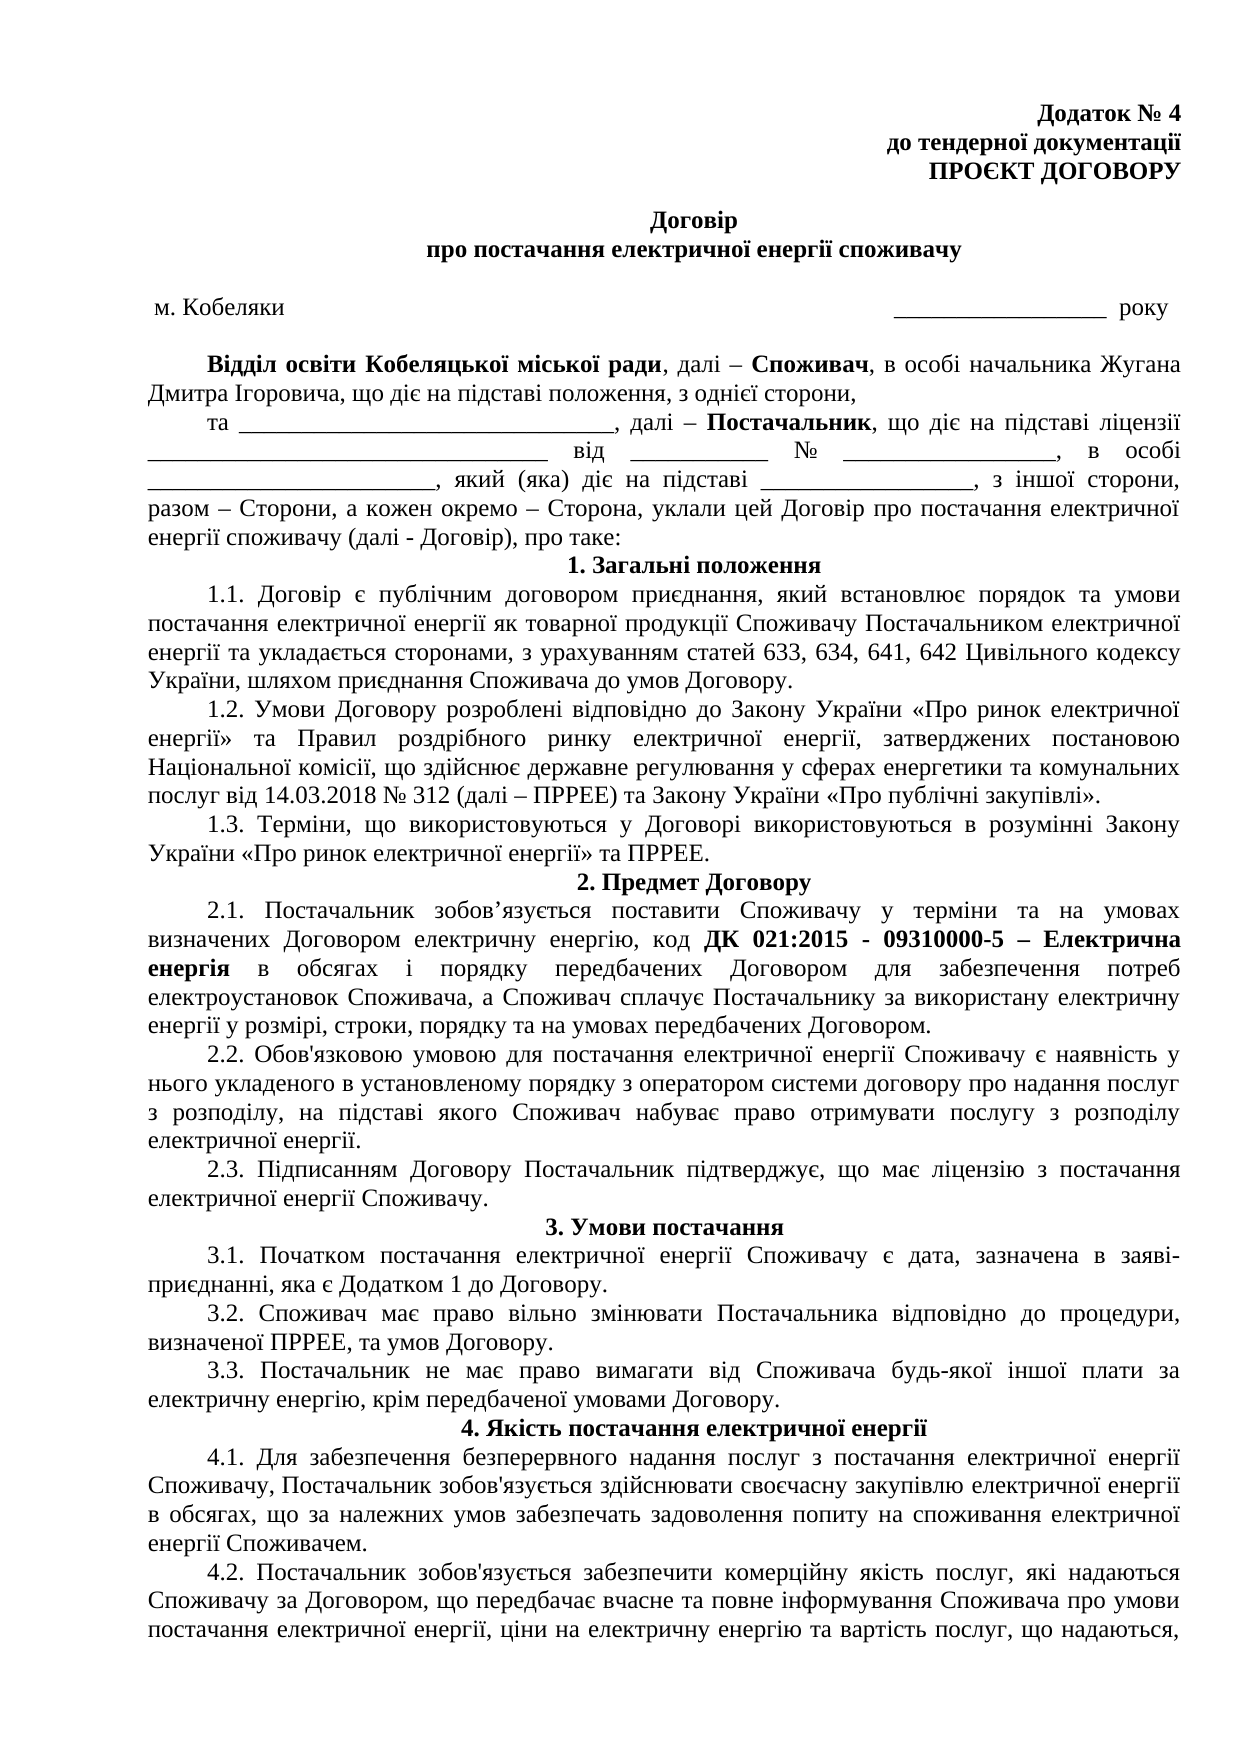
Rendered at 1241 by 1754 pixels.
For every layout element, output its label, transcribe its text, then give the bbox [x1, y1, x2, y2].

text 2.2. Обов'язковою умовою для постачання електричної енергії Споживачу є наявність у нього укладеного в установленому порядку з оператором системи договору про надання послуг з розподілу, на підставі якого Споживач набуває право отримувати послугу з розподілу електричної енергії. [148, 1039, 1181, 1154]
text 3.3. Постачальник не має право вимагати від Споживача будь-якої іншої плати за електричну енергію, крім передбаченої умовами Договору. [148, 1355, 1181, 1413]
text 4.1. Для забезпечення безперервного надання послуг з постачання електричної енергії Споживачу, Постачальник зобов'язується здійснювати своєчасну закупівлю електричної енергії в обсягах, що за належних умов забезпечать задоволення попиту на споживання електричної енергії Споживачем. [148, 1442, 1181, 1557]
text Відділ освіти Кобеляцької міської ради, далі – Споживач, в особі начальника Жугана Дмитра Ігоровича, що діє на підставі положення, з однієї сторони, [148, 349, 1181, 407]
text 1.2. Умови Договору розроблені відповідно до Закону України «Про ринок електричної енергії» та Правил роздрібного ринку електричної енергії, затверджених постановою Національної комісії, що здійснює державне регулювання у сферах енергетики та комунальних послуг від 14.03.2018 № 312 (далі – ПРРЕЕ) та Закону України «Про публічні закупівлі». [148, 694, 1181, 809]
text 2. Предмет Договору [148, 867, 1181, 895]
text 2.3. Підписанням Договору Постачальник підтверджує, що має ліцензію з постачання електричної енергії Споживачу. [148, 1154, 1181, 1212]
text м. Кобеляки _________________ року [148, 292, 1181, 320]
text Договір [148, 205, 1181, 234]
text 4. Якість постачання електричної енергії [148, 1413, 1181, 1442]
text 1.3. Терміни, що використовуються у Договорі використовуються в розумінні Закону України «Про ринок електричної енергії» та ПРРЕЕ. [148, 809, 1181, 867]
text 3.2. Споживач має право вільно змінювати Постачальника відповідно до процедури, визначеної ПРРЕЕ, та умов Договору. [148, 1298, 1181, 1355]
text до тендерної документації [148, 127, 1181, 156]
text та ______________________________, далі – Постачальник, що діє на підставі ліцензії ________________________________ від ___________ № _________________, в особі _______________________, який (яка) діє на підставі _________________, з іншої сторони, разом – Сторони, а кожен окремо – Сторона, уклали цей Договір про постачання електричної енергії споживачу (далі - Договір), про таке: [148, 407, 1181, 550]
text Додаток № 4 [148, 98, 1181, 127]
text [148, 1557, 1181, 1643]
text 2.1. Постачальник зобов’язується поставити Споживачу у терміни та на умовах визначених Договором електричну енергію, код ДК 021:2015 - 09310000-5 ‒ Електрична енергія в обсягах і порядку передбачених Договором для забезпечення потреб електроустановок Споживача, а Споживач сплачує Постачальнику за використану електричну енергії у розмірі, строки, порядку та на умовах передбачених Договором. [148, 895, 1181, 1039]
text 3.1. Початком постачання електричної енергії Споживачу є дата, зазначена в заяві-приєднанні, яка є Додатком 1 до Договору. [148, 1240, 1181, 1298]
text 1.1. Договір є публічним договором приєднання, який встановлює порядок та умови постачання електричної енергії як товарної продукції Споживачу Постачальником електричної енергії та укладається сторонами, з урахуванням статей 633, 634, 641, 642 Цивільного кодексу України, шляхом приєднання Споживача до умов Договору. [148, 579, 1181, 694]
text про постачання електричної енергії споживачу [148, 234, 1181, 263]
text 1. Загальні положення [148, 550, 1181, 579]
text 3. Умови постачання [148, 1212, 1181, 1240]
text ПРОЄКТ ДОГОВОРУ [148, 156, 1181, 184]
